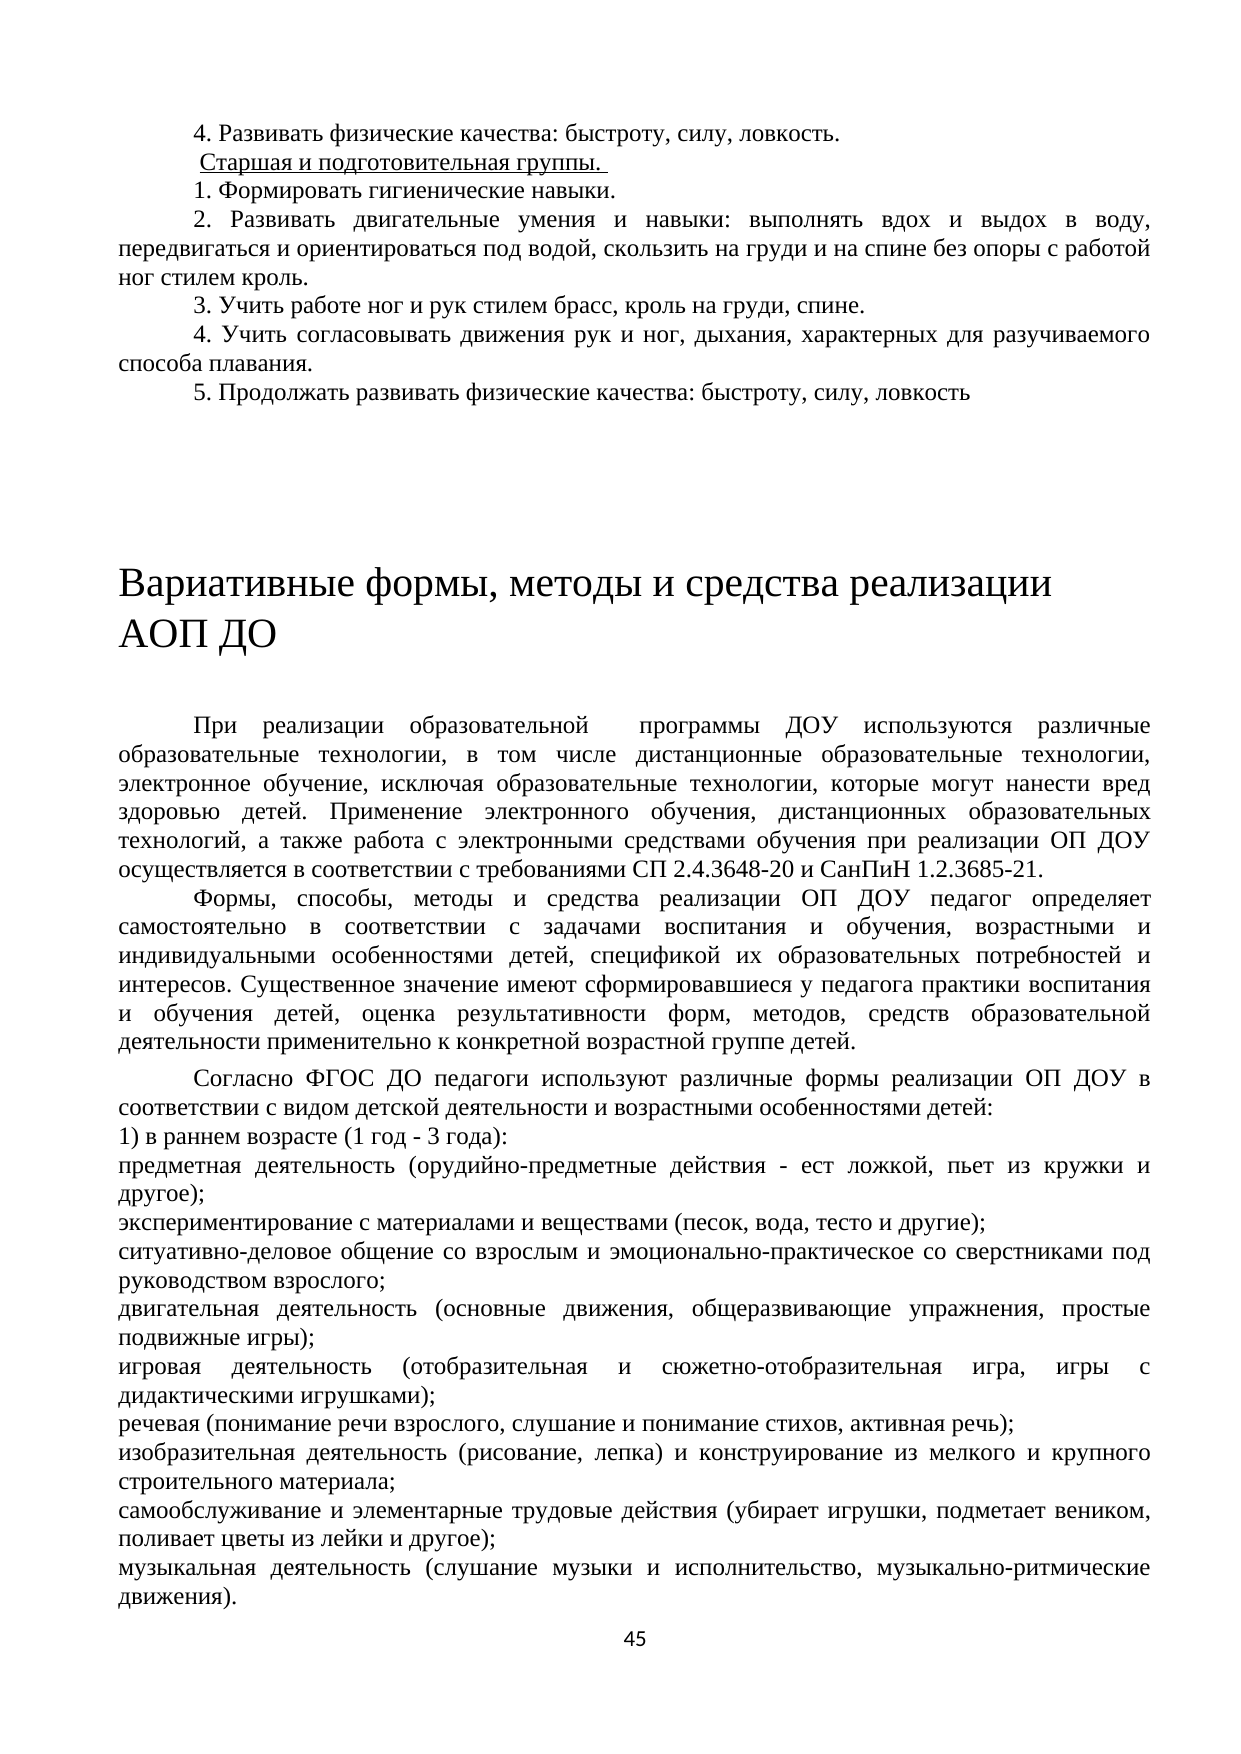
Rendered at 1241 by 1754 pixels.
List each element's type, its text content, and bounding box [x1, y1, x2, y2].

text Формы, способы, методы и средства реализации ОП ДОУ педагог определяет самостоятельно в соответствии с задачами воспитания и обучения, возрастными и индивидуальными особенностями детей, спецификой их образовательных потребностей и интересов. Существенное значение имеют сформировавшиеся у педагога практики воспитания и обучения детей, оценка результативности форм, методов, средств образовательной деятельности применительно к конкретной возрастной группе детей. [118, 883, 1152, 1055]
text 4. Учить согласовывать движения рук и ног, дыхания, характерных для разучиваемого способа плавания. [118, 319, 1152, 377]
text музыкальная деятельность (слушание музыки и исполнительство, музыкально-ритмические движения). [118, 1552, 1152, 1610]
text 5. Продолжать развивать физические качества: быстроту, силу, ловкость [118, 377, 1152, 406]
text предметная деятельность (орудийно-предметные действия - ест ложкой, пьет из кружки и другое); [118, 1150, 1152, 1207]
text 1. Формировать гигиенические навыки. [118, 176, 1152, 204]
text изобразительная деятельность (рисование, лепка) и конструирование из мелкого и крупного строительного материала; [118, 1437, 1152, 1495]
text речевая (понимание речи взрослого, слушание и понимание стихов, активная речь); [118, 1408, 1152, 1437]
text экспериментирование с материалами и веществами (песок, вода, тесто и другие); [118, 1207, 1152, 1236]
text 2. Развивать двигательные умения и навыки: выполнять вдох и выдох в воду, передвигаться и ориентироваться под водой, скользить на груди и на спине без опоры с работой ног стилем кроль. [118, 204, 1152, 291]
subtitle Вариативные формы, методы и средства реализации АОП ДО [118, 557, 1152, 657]
text самообслуживание и элементарные трудовые действия (убирает игрушки, подметает веником, поливает цветы из лейки и другое); [118, 1495, 1152, 1552]
text двигательная деятельность (основные движения, общеразвивающие упражнения, простые подвижные игры); [118, 1293, 1152, 1351]
text Согласно ФГОС ДО педагоги используют различные формы реализации ОП ДОУ в соответствии с видом детской деятельности и возрастными особенностями детей: [118, 1063, 1152, 1121]
text игровая деятельность (отобразительная и сюжетно-отобразительная игра, игры с дидактическими игрушками); [118, 1351, 1152, 1408]
text Старшая и подготовительная группы. [118, 147, 1152, 176]
text 3. Учить работе ног и рук стилем брасс, кроль на груди, спине. [118, 291, 1152, 319]
text 1) в раннем возрасте (1 год - 3 года): [118, 1121, 1152, 1150]
text ситуативно-деловое общение со взрослым и эмоционально-практическое со сверстниками под руководством взрослого; [118, 1236, 1152, 1293]
text 4. Развивать физические качества: быстроту, силу, ловкость. [118, 118, 1152, 147]
text При реализации образовательной программы ДОУ используются различные образовательные технологии, в том числе дистанционные образовательные технологии, электронное обучение, исключая образовательные технологии, которые могут нанести вред здоровью детей. Применение электронного обучения, дистанционных образовательных технологий, а также работа с электронными средствами обучения при реализации ОП ДОУ осуществляется в соответствии с требованиями СП 2.4.3648-20 и СанПиН 1.2.3685-21. [118, 710, 1152, 883]
